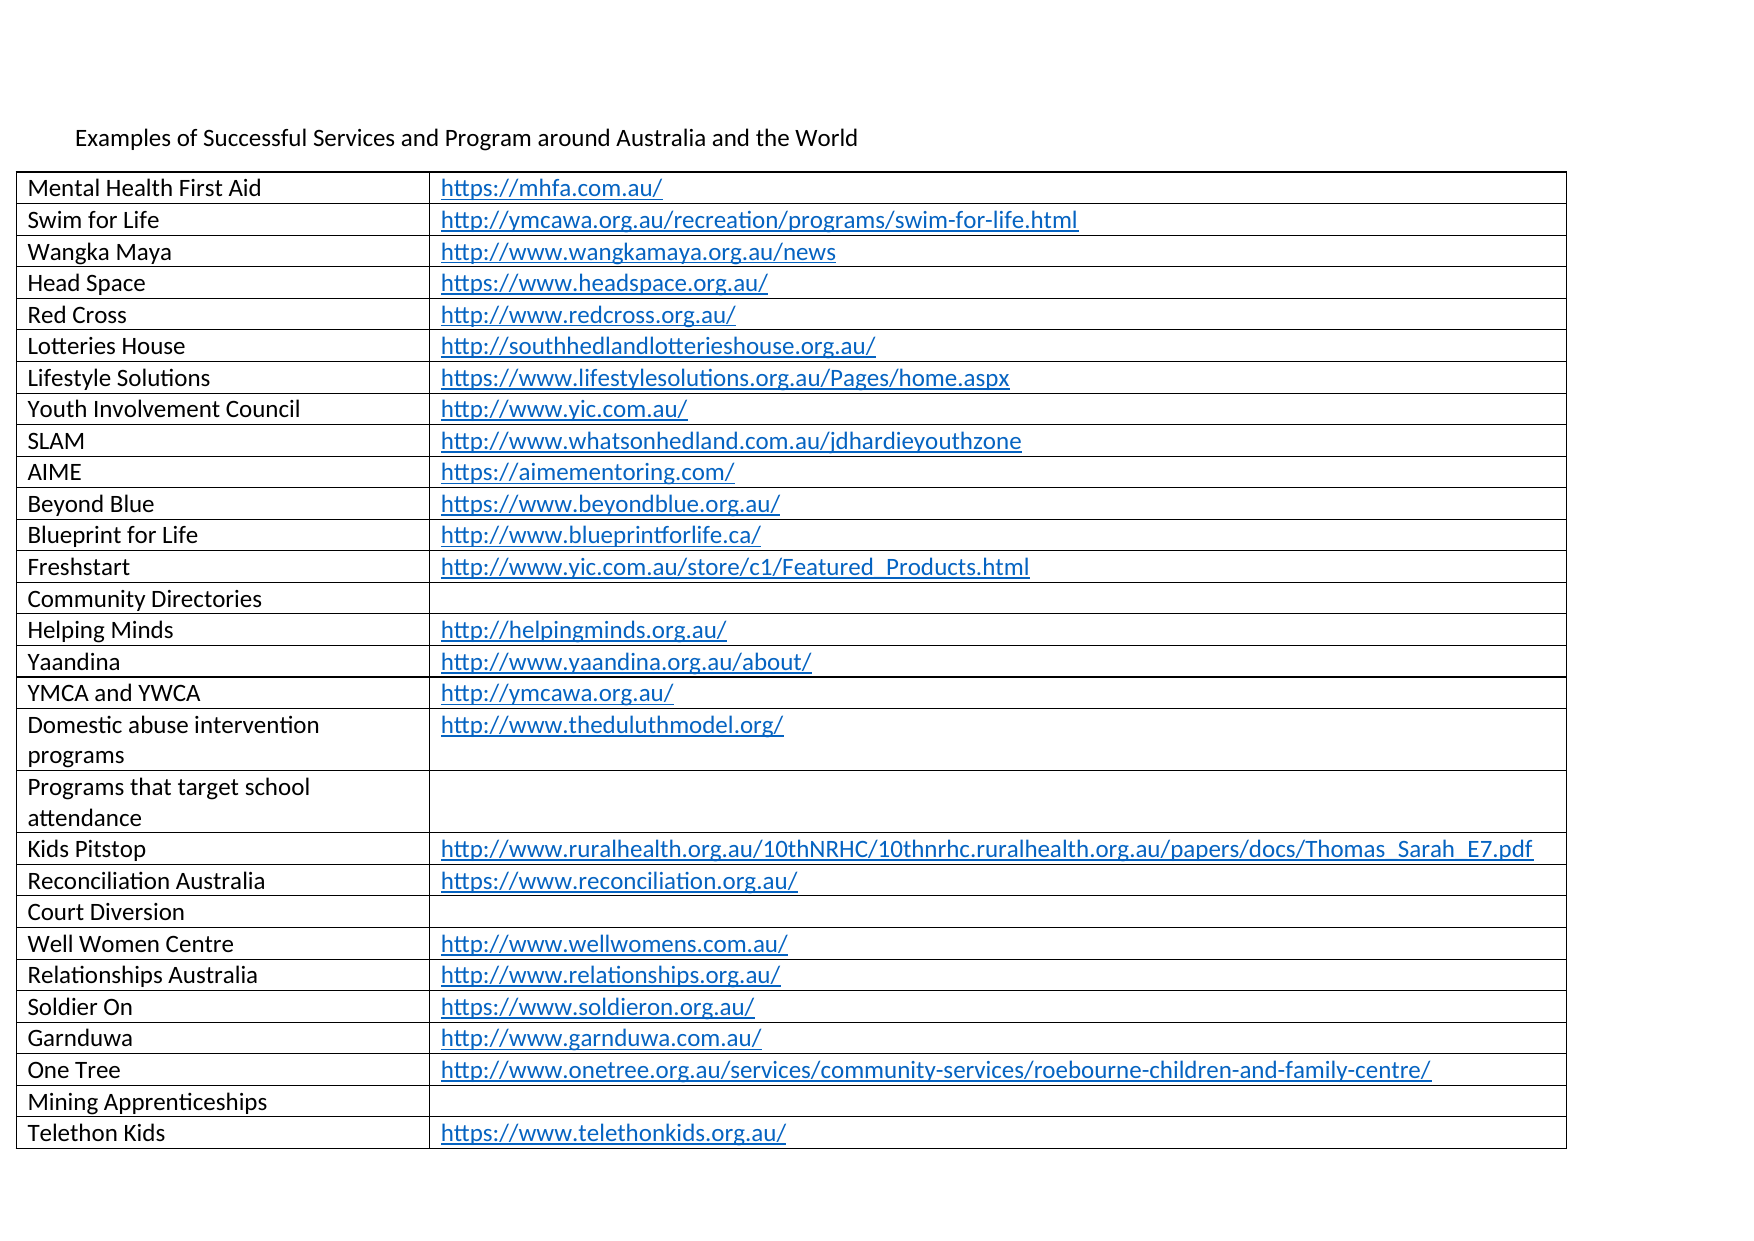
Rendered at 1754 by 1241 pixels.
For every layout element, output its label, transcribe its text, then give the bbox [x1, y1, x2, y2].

table_cell https://www.reconciliation.org.au/ [430, 865, 1566, 895]
table_cell Relationships Australia [17, 960, 429, 990]
table_cell Telethon Kids [17, 1117, 429, 1148]
table_cell http://www.whatsonhedland.com.au/jdhardieyouthzone [430, 425, 1566, 456]
table_cell Youth Involvement Council [17, 394, 429, 424]
table_cell [430, 1086, 1566, 1116]
table_cell https://aimementoring.com/ [430, 457, 1566, 487]
table_cell AIME [17, 457, 429, 487]
table_cell Soldier On [17, 991, 429, 1022]
table_cell http://www.wellwomens.com.au/ [430, 928, 1566, 958]
table_cell Yaandina [17, 646, 429, 676]
table_cell Red Cross [17, 299, 429, 329]
table_cell [430, 771, 1566, 832]
table_cell https://www.telethonkids.org.au/ [430, 1117, 1566, 1148]
table_cell Court Diversion [17, 896, 429, 927]
table_cell YMCA and YWCA [17, 678, 429, 708]
table_cell Blueprint for Life [17, 520, 429, 550]
table_cell Lotteries House [17, 330, 429, 361]
table_cell http://www.onetree.org.au/services/community-services/roebourne-children-and-family-centre/ [430, 1054, 1566, 1085]
table_cell SLAM [17, 425, 429, 456]
table_cell Beyond Blue [17, 488, 429, 519]
table_cell https://www.headspace.org.au/ [430, 267, 1566, 298]
table_cell [430, 896, 1566, 927]
table_cell http://helpingminds.org.au/ [430, 614, 1566, 645]
table_cell http://www.garnduwa.com.au/ [430, 1023, 1566, 1053]
table_cell [430, 583, 1566, 613]
table_cell Garnduwa [17, 1023, 429, 1053]
table_cell http://www.theduluthmodel.org/ [430, 709, 1566, 770]
text Examples of Successful Services and Program around Australia and the World [75, 122, 1679, 152]
table_cell Lifestyle Solutions [17, 362, 429, 392]
table_cell https://www.beyondblue.org.au/ [430, 488, 1566, 519]
table_cell http://www.redcross.org.au/ [430, 299, 1566, 329]
table_cell Helping Minds [17, 614, 429, 645]
table_cell http://ymcawa.org.au/recreation/programs/swim-for-life.html [430, 204, 1566, 234]
table_cell http://www.yic.com.au/ [430, 394, 1566, 424]
table_cell Domestic abuse intervention programs [17, 709, 429, 770]
table_cell http://www.wangkamaya.org.au/news [430, 236, 1566, 266]
table_cell https://www.lifestylesolutions.org.au/Pages/home.aspx [430, 362, 1566, 392]
table_cell http://www.ruralhealth.org.au/10thNRHC/10thnrhc.ruralhealth.org.au/papers/docs/Thomas_Sarah_E7.pdf [430, 833, 1566, 864]
table_cell http://www.blueprintforlife.ca/ [430, 520, 1566, 550]
table_cell Community Directories [17, 583, 429, 613]
table_cell Wangka Maya [17, 236, 429, 266]
table_cell Mining Apprenticeships [17, 1086, 429, 1116]
table_cell Reconciliation Australia [17, 865, 429, 895]
table_cell http://www.yic.com.au/store/c1/Featured_Products.html [430, 551, 1566, 582]
table_cell http://ymcawa.org.au/ [430, 678, 1566, 708]
table_cell Programs that target school attendance [17, 771, 429, 832]
table_cell http://southhedlandlotterieshouse.org.au/ [430, 330, 1566, 361]
table_cell http://www.yaandina.org.au/about/ [430, 646, 1566, 676]
table_cell http://www.relationships.org.au/ [430, 960, 1566, 990]
table_cell https://www.soldieron.org.au/ [430, 991, 1566, 1022]
table_header Mental Health First Aid [17, 173, 429, 203]
table_cell Well Women Centre [17, 928, 429, 958]
table_cell Kids Pitstop [17, 833, 429, 864]
table_header https://mhfa.com.au/ [430, 173, 1566, 203]
table_cell Freshstart [17, 551, 429, 582]
table_cell Swim for Life [17, 204, 429, 234]
table_cell One Tree [17, 1054, 429, 1085]
table_cell Head Space [17, 267, 429, 298]
